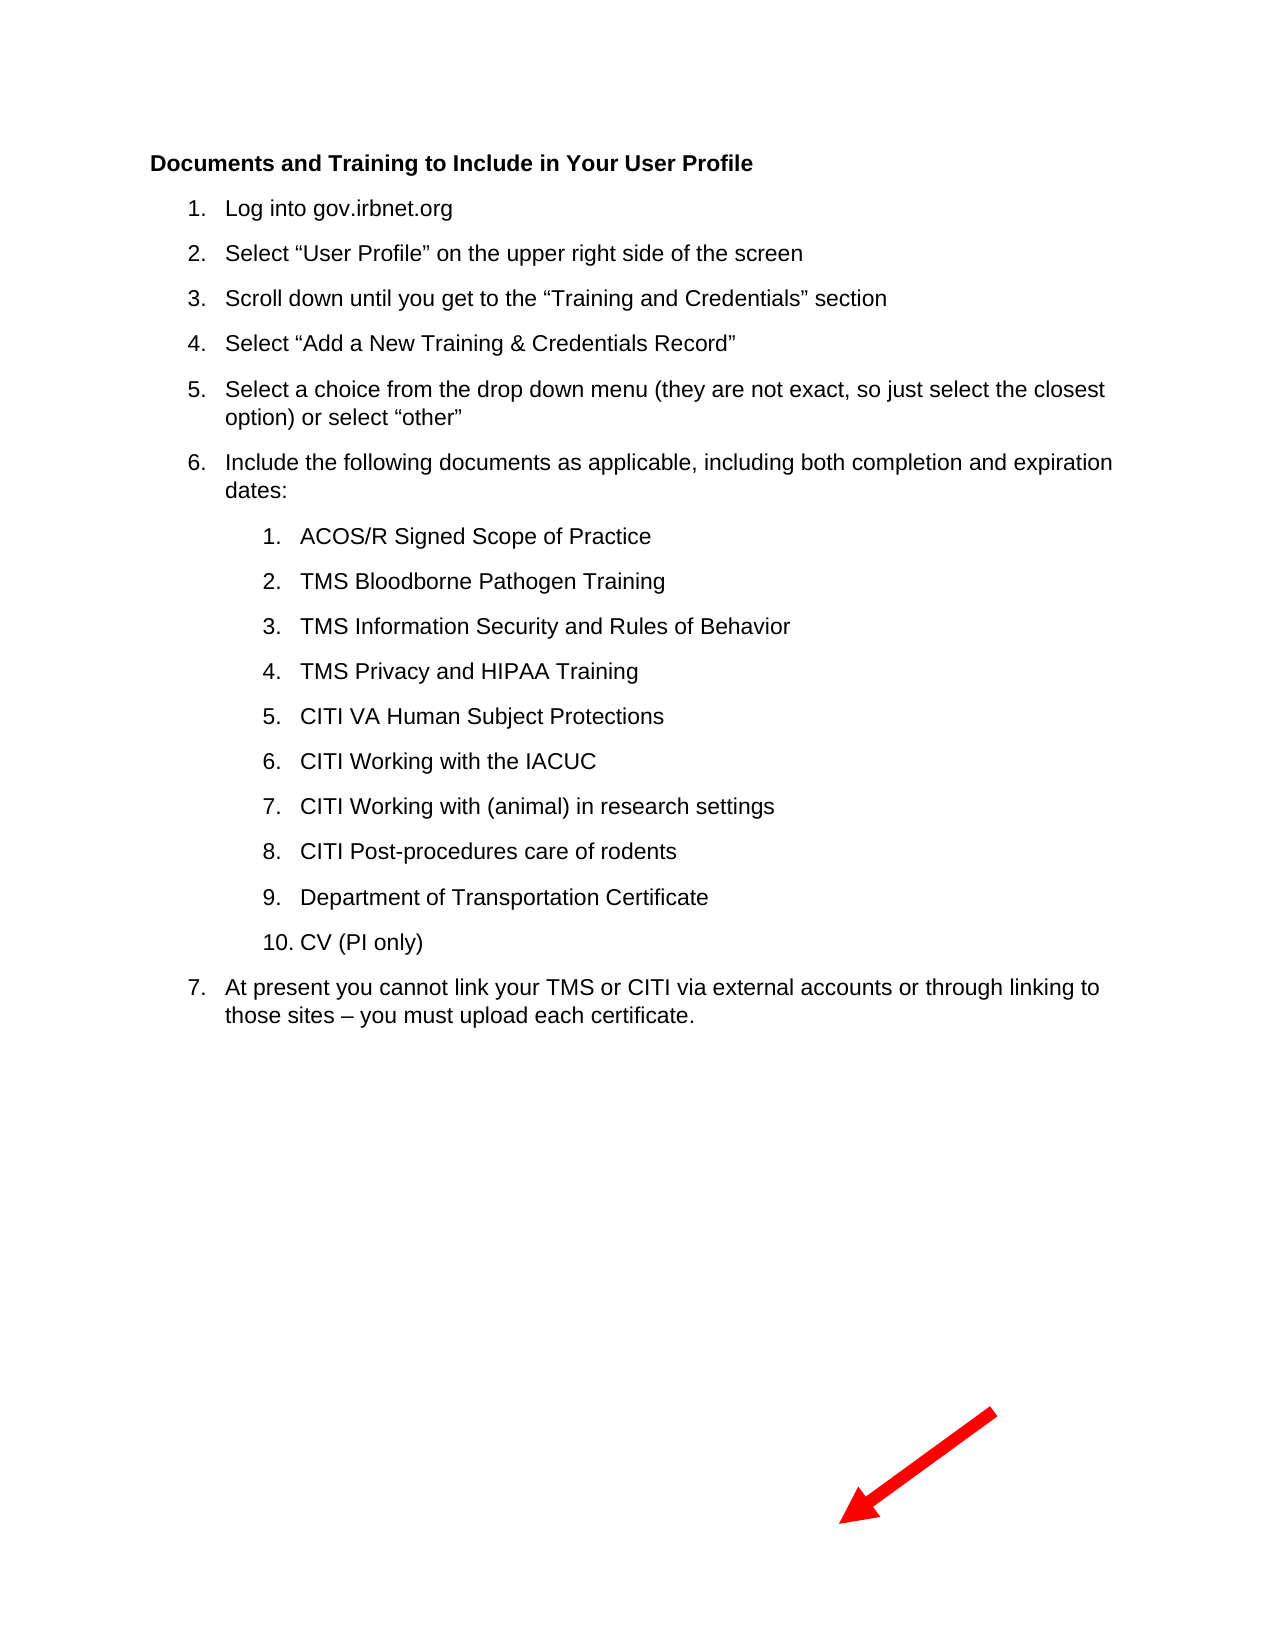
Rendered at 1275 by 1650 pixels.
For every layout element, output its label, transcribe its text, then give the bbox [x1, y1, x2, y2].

list CITI VA Human Subject Protections [262, 703, 1125, 729]
list CITI Working with the IACUC [262, 748, 1125, 774]
list Log into gov.irbnet.org [187, 195, 1125, 221]
text Documents and Training to Include in Your User Profile [150, 150, 1125, 176]
list CITI Post-procedures care of rodents [262, 838, 1125, 865]
list CV (PI only) [262, 928, 1125, 955]
list Select “Add a New Training & Credentials Record” [187, 330, 1125, 357]
list Select “User Profile” on the upper right side of the screen [187, 240, 1125, 267]
list Include the following documents as applicable, including both completion and expiration dates: [187, 449, 1125, 504]
list Scroll down until you get to the “Training and Credentials” section [187, 285, 1125, 312]
list At present you cannot link your TMS or CITI via external accounts or through linking to those sites – you must upload each certificate. [187, 974, 1125, 1028]
list TMS Bloodborne Pathogen Training [262, 568, 1125, 594]
list TMS Information Security and Rules of Behavior [262, 613, 1125, 639]
list ACOS/R Signed Scope of Practice [262, 523, 1125, 549]
list Department of Transportation Certificate [262, 883, 1125, 910]
list CITI Working with (animal) in research settings [262, 793, 1125, 819]
list TMS Privacy and HIPAA Training [262, 658, 1125, 684]
list Select a choice from the drop down menu (they are not exact, so just select the closest option) or select “other” [187, 376, 1125, 430]
